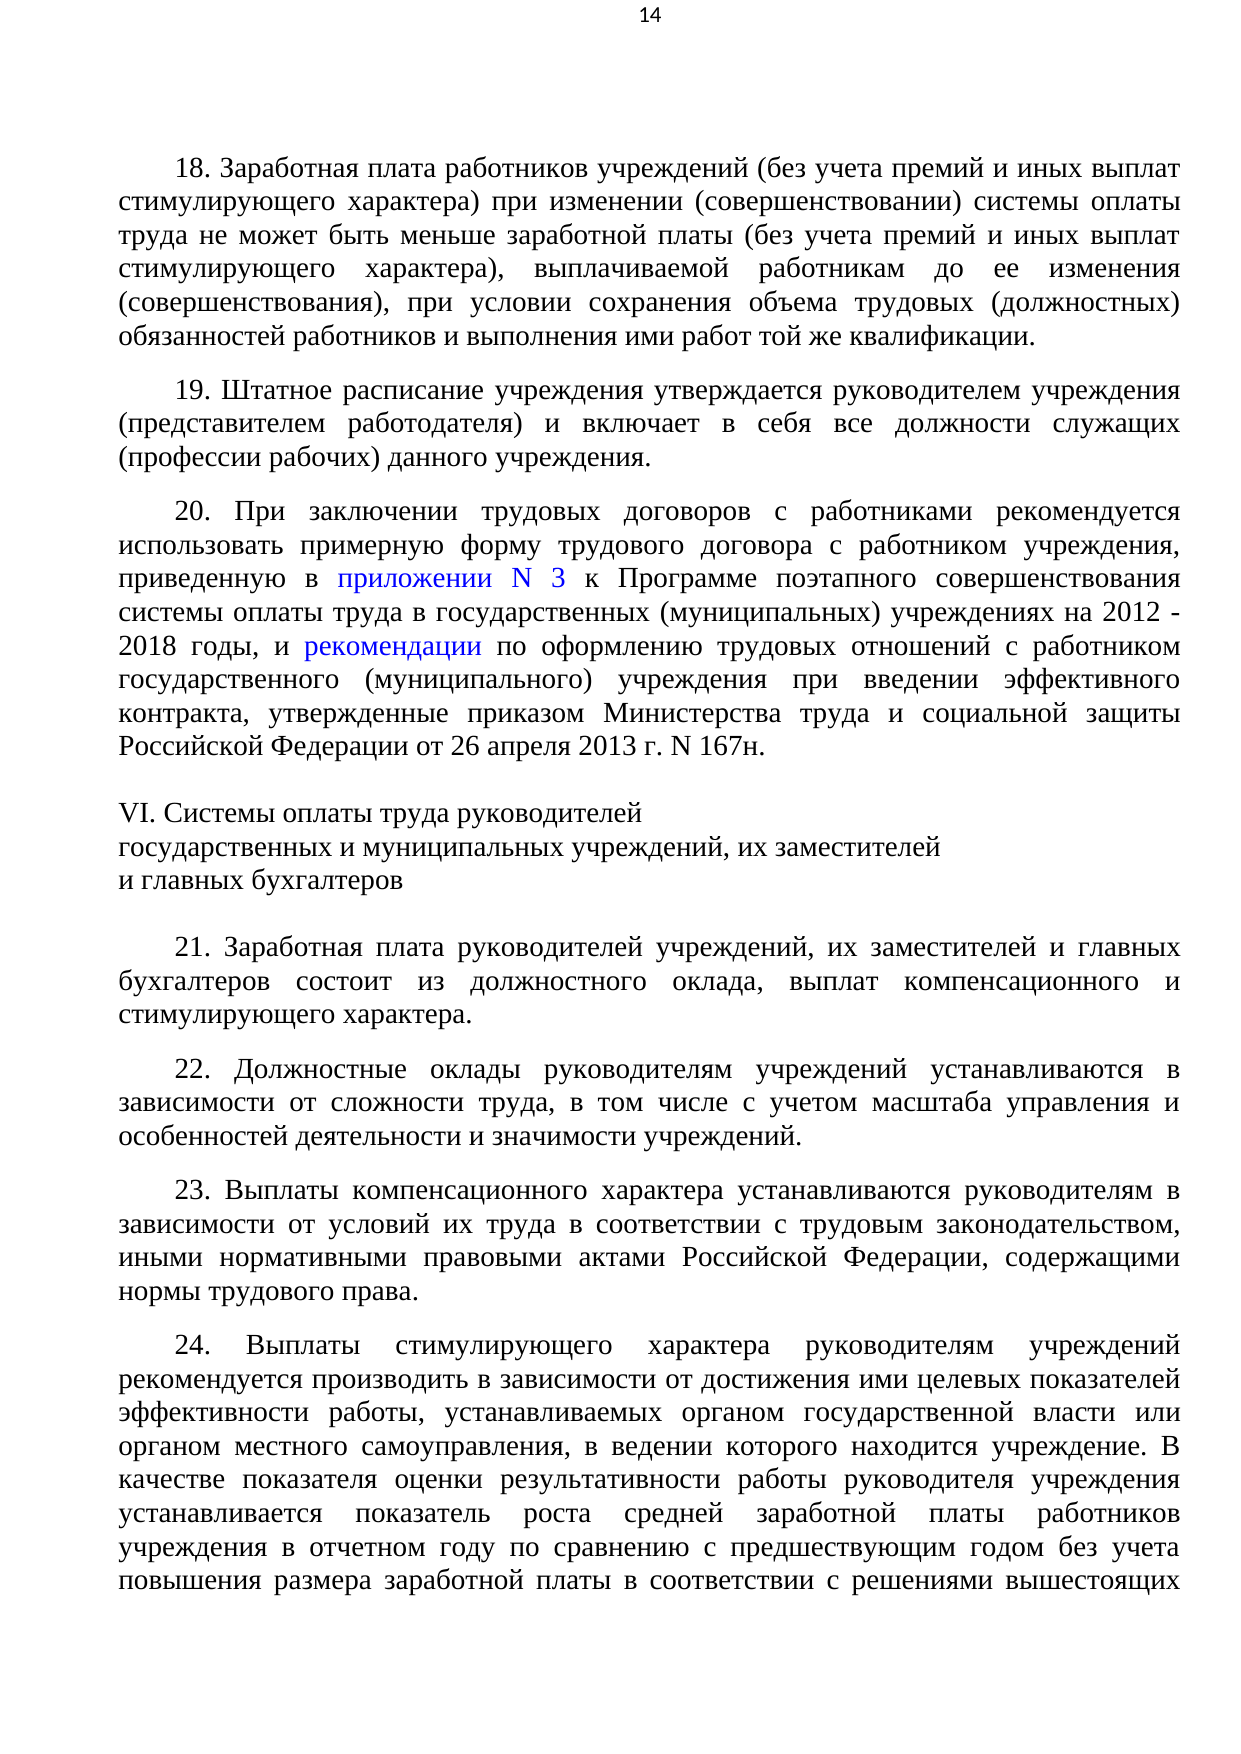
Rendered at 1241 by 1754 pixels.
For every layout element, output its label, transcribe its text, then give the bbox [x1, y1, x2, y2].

text 21. Заработная плата руководителей учреждений, их заместителей и главных бухгалтеров состоит из должностного оклада, выплат компенсационного и стимулирующего характера. [118, 929, 1181, 1030]
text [118, 1327, 1181, 1596]
text государственных и муниципальных учреждений, их заместителей [118, 829, 1181, 862]
text 20. При заключении трудовых договоров с работниками рекомендуется использовать примерную форму трудового договора с работником учреждения, приведенную в приложении N 3 к Программе поэтапного совершенствования системы оплаты труда в государственных (муниципальных) учреждениях на 2012 - 2018 годы, и рекомендации по оформлению трудовых отношений с работником государственного (муниципального) учреждения при введении эффективного контракта, утвержденные приказом Министерства труда и социальной защиты Российской Федерации от 26 апреля 2013 г. N 167н. [118, 493, 1181, 762]
text 22. Должностные оклады руководителям учреждений устанавливаются в зависимости от сложности труда, в том числе с учетом масштаба управления и особенностей деятельности и значимости учреждений. [118, 1051, 1181, 1152]
text 18. Заработная плата работников учреждений (без учета премий и иных выплат стимулирующего характера) при изменении (совершенствовании) системы оплаты труда не может быть меньше заработной платы (без учета премий и иных выплат стимулирующего характера), выплачиваемой работникам до ее изменения (совершенствования), при условии сохранения объема трудовых (должностных) обязанностей работников и выполнения ими работ той же квалификации. [118, 150, 1181, 351]
text 23. Выплаты компенсационного характера устанавливаются руководителям в зависимости от условий их труда в соответствии с трудовым законодательством, иными нормативными правовыми актами Российской Федерации, содержащими нормы трудового права. [118, 1172, 1181, 1307]
text VI. Системы оплаты труда руководителей [118, 795, 1181, 829]
text 19. Штатное расписание учреждения утверждается руководителем учреждения (представителем работодателя) и включает в себя все должности служащих (профессии рабочих) данного учреждения. [118, 372, 1181, 473]
text и главных бухгалтеров [118, 862, 1181, 896]
